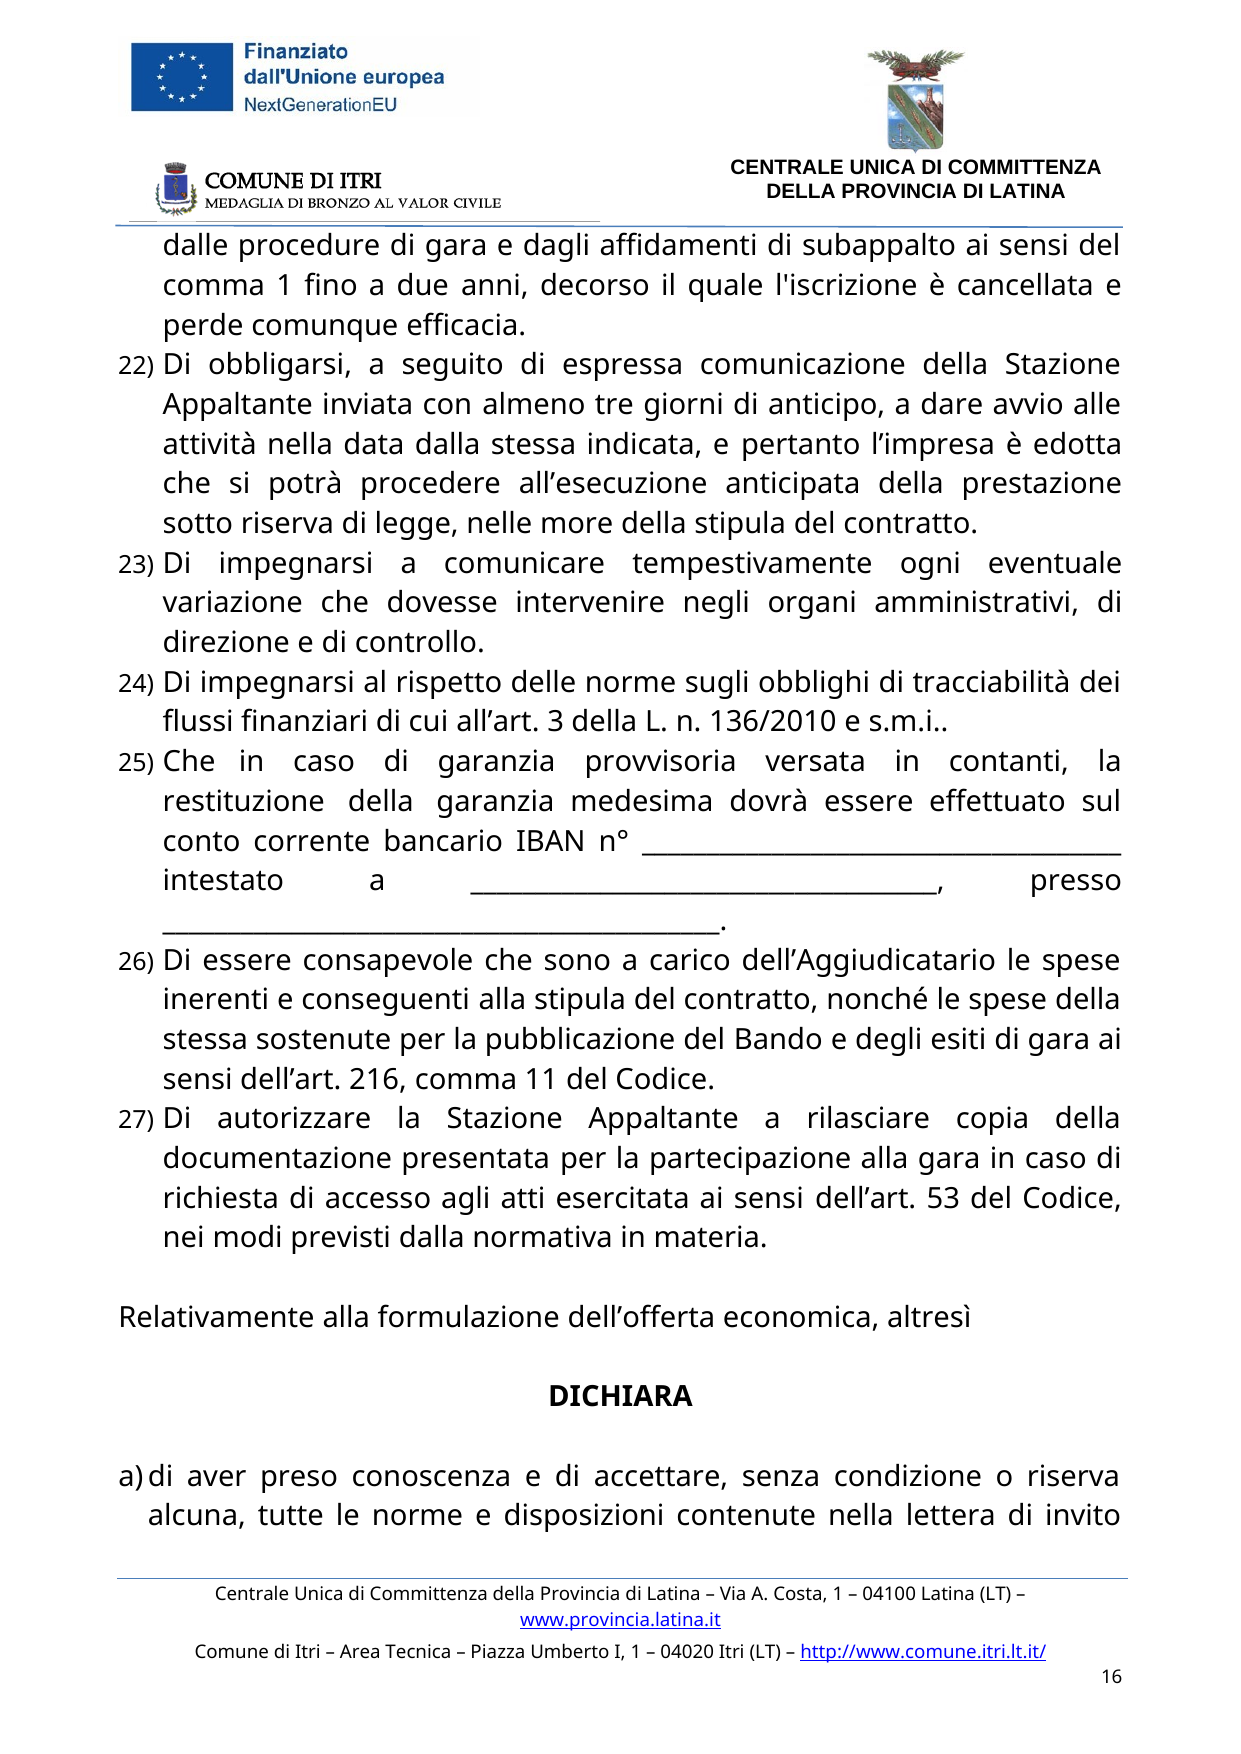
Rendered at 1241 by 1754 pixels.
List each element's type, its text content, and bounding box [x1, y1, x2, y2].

list Che in caso di garanzia provvisoria versata in contanti, la restituzione della garanzia medesima dovrà essere effettuato sul conto corrente bancario IBAN n° _____________________________________ intestato a ____________________________________, presso ___________________________________________. [118, 740, 1122, 939]
list Di impegnarsi al rispetto delle norme sugli obblighi di tracciabilità dei flussi finanziari di cui all’art. 3 della L. n. 136/2010 e s.m.i.. [118, 661, 1122, 740]
picture [118, 36, 481, 117]
list Di obbligarsi, a seguito di espressa comunicazione della Stazione Appaltante inviata con almeno tre giorni di anticipo, a dare avvio alle attività nella data dalla stessa indicata, e pertanto l’impresa è edotta che si potrà procedere all’esecuzione anticipata della prestazione sotto riserva di legge, nelle more della stipula del contratto. [118, 343, 1122, 542]
text Relativamente alla formulazione dell’offerta economica, altresì [118, 1296, 1122, 1336]
list Di impegnarsi a comunicare tempestivamente ogni eventuale variazione che dovesse intervenire negli organi amministrativi, di direzione e di controllo. [118, 542, 1122, 661]
picture [864, 47, 968, 156]
list Di essere consapevole che sono a carico dell’Aggiudicatario le spese inerenti e conseguenti alla stipula del contratto, nonché le spese della stessa sostenute per la pubblicazione del Bando e degli esiti di gara ai sensi dell’art. 216, comma 11 del Codice. [118, 939, 1122, 1098]
subtitle DICHIARA [118, 1375, 1122, 1415]
list Di autorizzare la Stazione Appaltante a rilasciare copia della documentazione presentata per la partecipazione alla gara in caso di richiesta di accesso agli atti esercitata ai sensi dell’art. 53 del Codice, nei modi previsti dalla normativa in materia. [118, 1098, 1122, 1256]
picture [118, 148, 601, 222]
